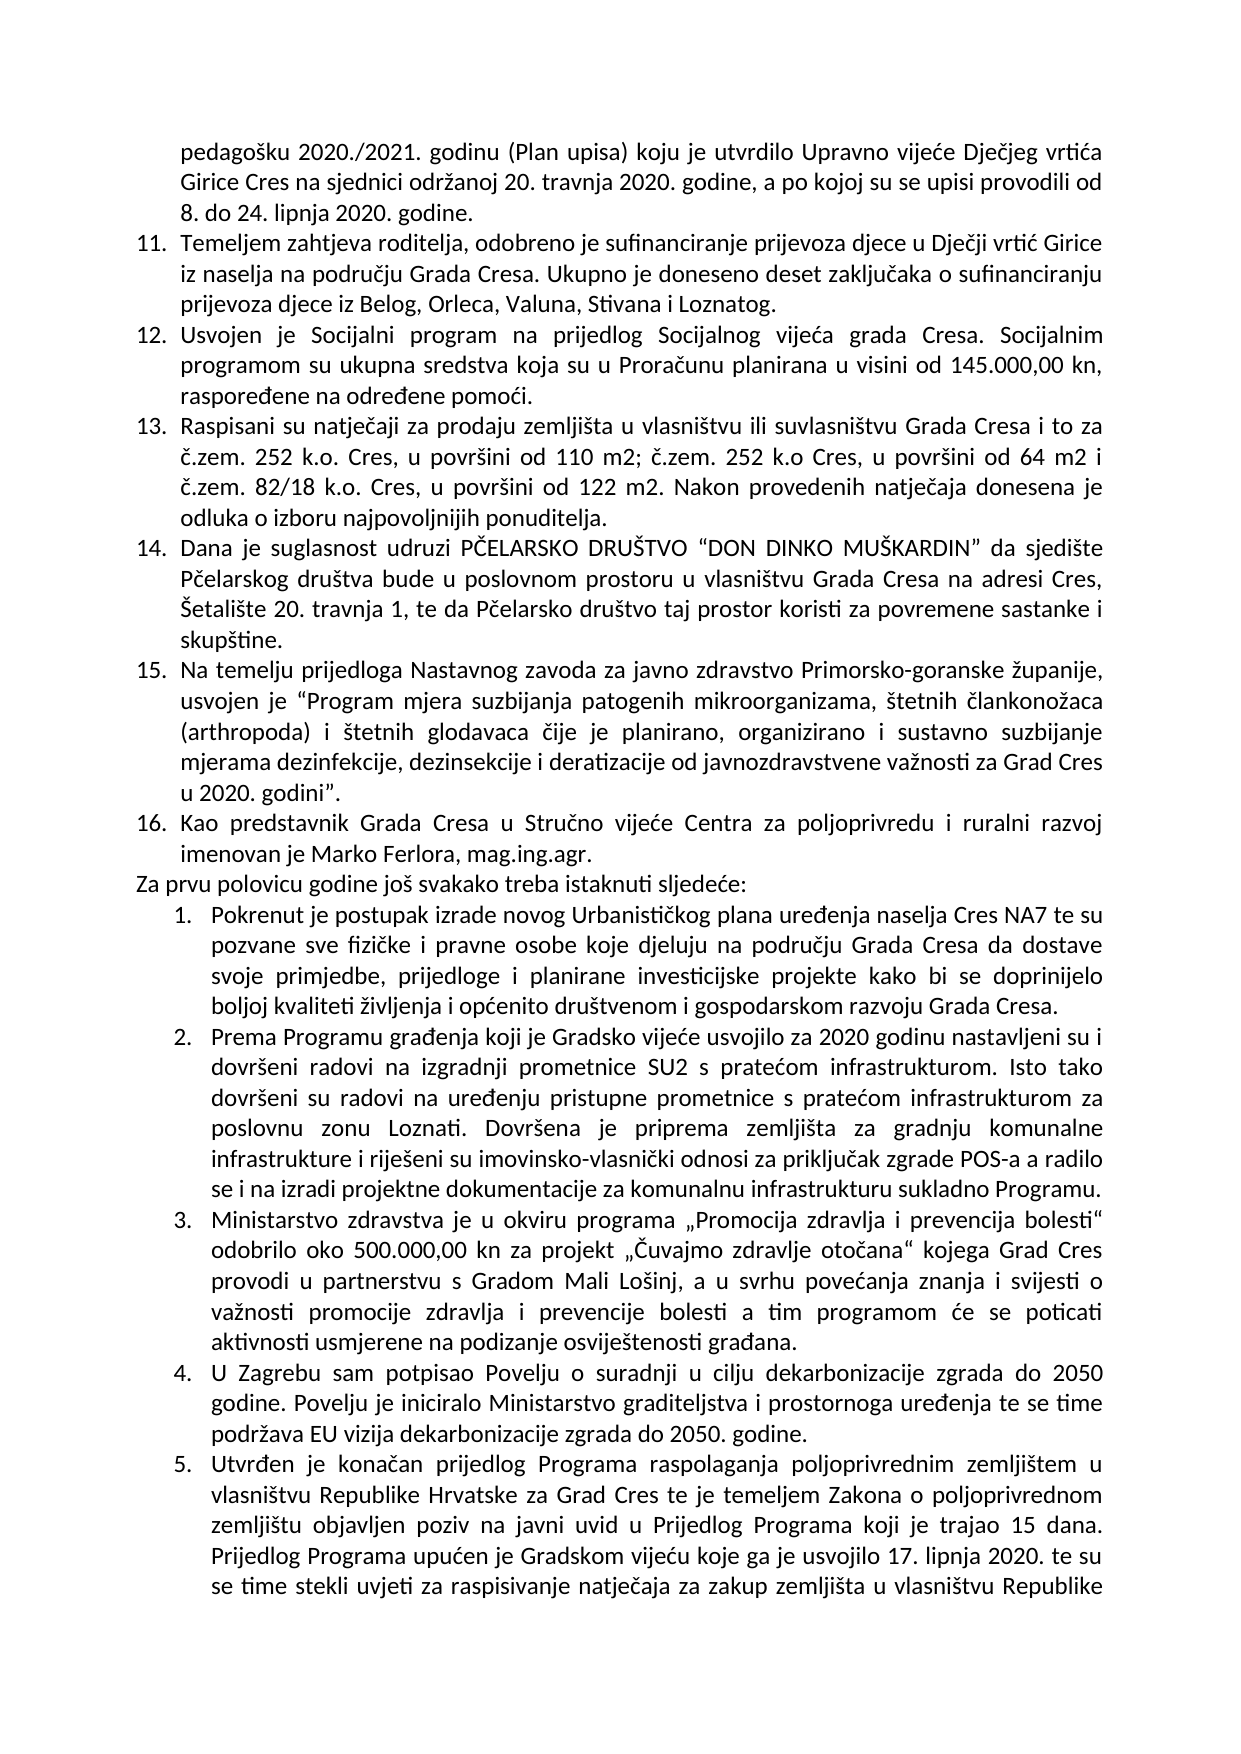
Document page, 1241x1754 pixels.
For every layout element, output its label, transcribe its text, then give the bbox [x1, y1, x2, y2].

list Prema Programu građenja koji je Gradsko vijeće usvojilo za 2020 godinu nastavljeni su i dovršeni radovi na izgradnji prometnice SU2 s pratećom infrastrukturom. Isto tako dovršeni su radovi na uređenju pristupne prometnice s pratećom infrastrukturom za poslovnu zonu Loznati. Dovršena je priprema zemljišta za gradnju komunalne infrastrukture i riješeni su imovinsko-vlasnički odnosi za priključak zgrade POS-a a radilo se i na izradi projektne dokumentacije za komunalnu infrastrukturu sukladno Programu. [173, 1021, 1104, 1204]
list Raspisani su natječaji za prodaju zemljišta u vlasništvu ili suvlasništvu Grada Cresa i to za č.zem. 252 k.o. Cres, u površini od 110 m2; č.zem. 252 k.o Cres, u površini od 64 m2 i č.zem. 82/18 k.o. Cres, u površini od 122 m2. Nakon provedenih natječaja donesena je odluka o izboru najpovoljnijih ponuditelja. [136, 411, 1104, 533]
list Usvojen je Socijalni program na prijedlog Socijalnog vijeća grada Cresa. Socijalnim programom su ukupna sredstva koja su u Proračunu planirana u visini od 145.000,00 kn, raspoređene na određene pomoći. [136, 319, 1104, 411]
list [173, 1448, 1104, 1601]
list Ministarstvo zdravstva je u okviru programa „Promocija zdravlja i prevencija bolesti“ odobrilo oko 500.000,00 kn za projekt „Čuvajmo zdravlje otočana“ kojega Grad Cres provodi u partnerstvu s Gradom Mali Lošinj, a u svrhu povećanja znanja i svijesti o važnosti promocije zdravlja i prevencije bolesti a tim programom će se poticati aktivnosti usmjerene na podizanje osviještenosti građana. [173, 1204, 1104, 1357]
text Za prvu polovicu godine još svakako treba istaknuti sljedeće: [136, 868, 1104, 899]
list Temeljem zahtjeva roditelja, odobreno je sufinanciranje prijevoza djece u Dječji vrtić Girice iz naselja na području Grada Cresa. Ukupno je doneseno deset zaključaka o sufinanciranju prijevoza djece iz Belog, Orleca, Valuna, Stivana i Loznatog. [136, 227, 1104, 319]
list Pokrenut je postupak izrade novog Urbanističkog plana uređenja naselja Cres NA7 te su pozvane sve fizičke i pravne osobe koje djeluju na području Grada Cresa da dostave svoje primjedbe, prijedloge i planirane investicijske projekte kako bi se doprinijelo boljoj kvaliteti življenja i općenito društvenom i gospodarskom razvoju Grada Cresa. [173, 899, 1104, 1021]
list Na temelju prijedloga Nastavnog zavoda za javno zdravstvo Primorsko-goranske županije, usvojen je “Program mjera suzbijanja patogenih mikroorganizama, štetnih člankonožaca (arthropoda) i štetnih glodavaca čije je planirano, organizirano i sustavno suzbijanje mjerama dezinfekcije, dezinsekcije i deratizacije od javnozdravstvene važnosti za Grad Cres u 2020. godini”. [136, 655, 1104, 807]
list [136, 136, 1104, 227]
list Kao predstavnik Grada Cresa u Stručno vijeće Centra za poljoprivredu i ruralni razvoj imenovan je Marko Ferlora, mag.ing.agr. [136, 807, 1104, 868]
list U Zagrebu sam potpisao Povelju o suradnji u cilju dekarbonizacije zgrada do 2050 godine. Povelju je iniciralo Ministarstvo graditeljstva i prostornoga uređenja te se time podržava EU vizija dekarbonizacije zgrada do 2050. godine. [173, 1357, 1104, 1448]
list Dana je suglasnost udruzi PČELARSKO DRUŠTVO “DON DINKO MUŠKARDIN” da sjedište Pčelarskog društva bude u poslovnom prostoru u vlasništvu Grada Cresa na adresi Cres, Šetalište 20. travnja 1, te da Pčelarsko društvo taj prostor koristi za povremene sastanke i skupštine. [136, 533, 1104, 655]
